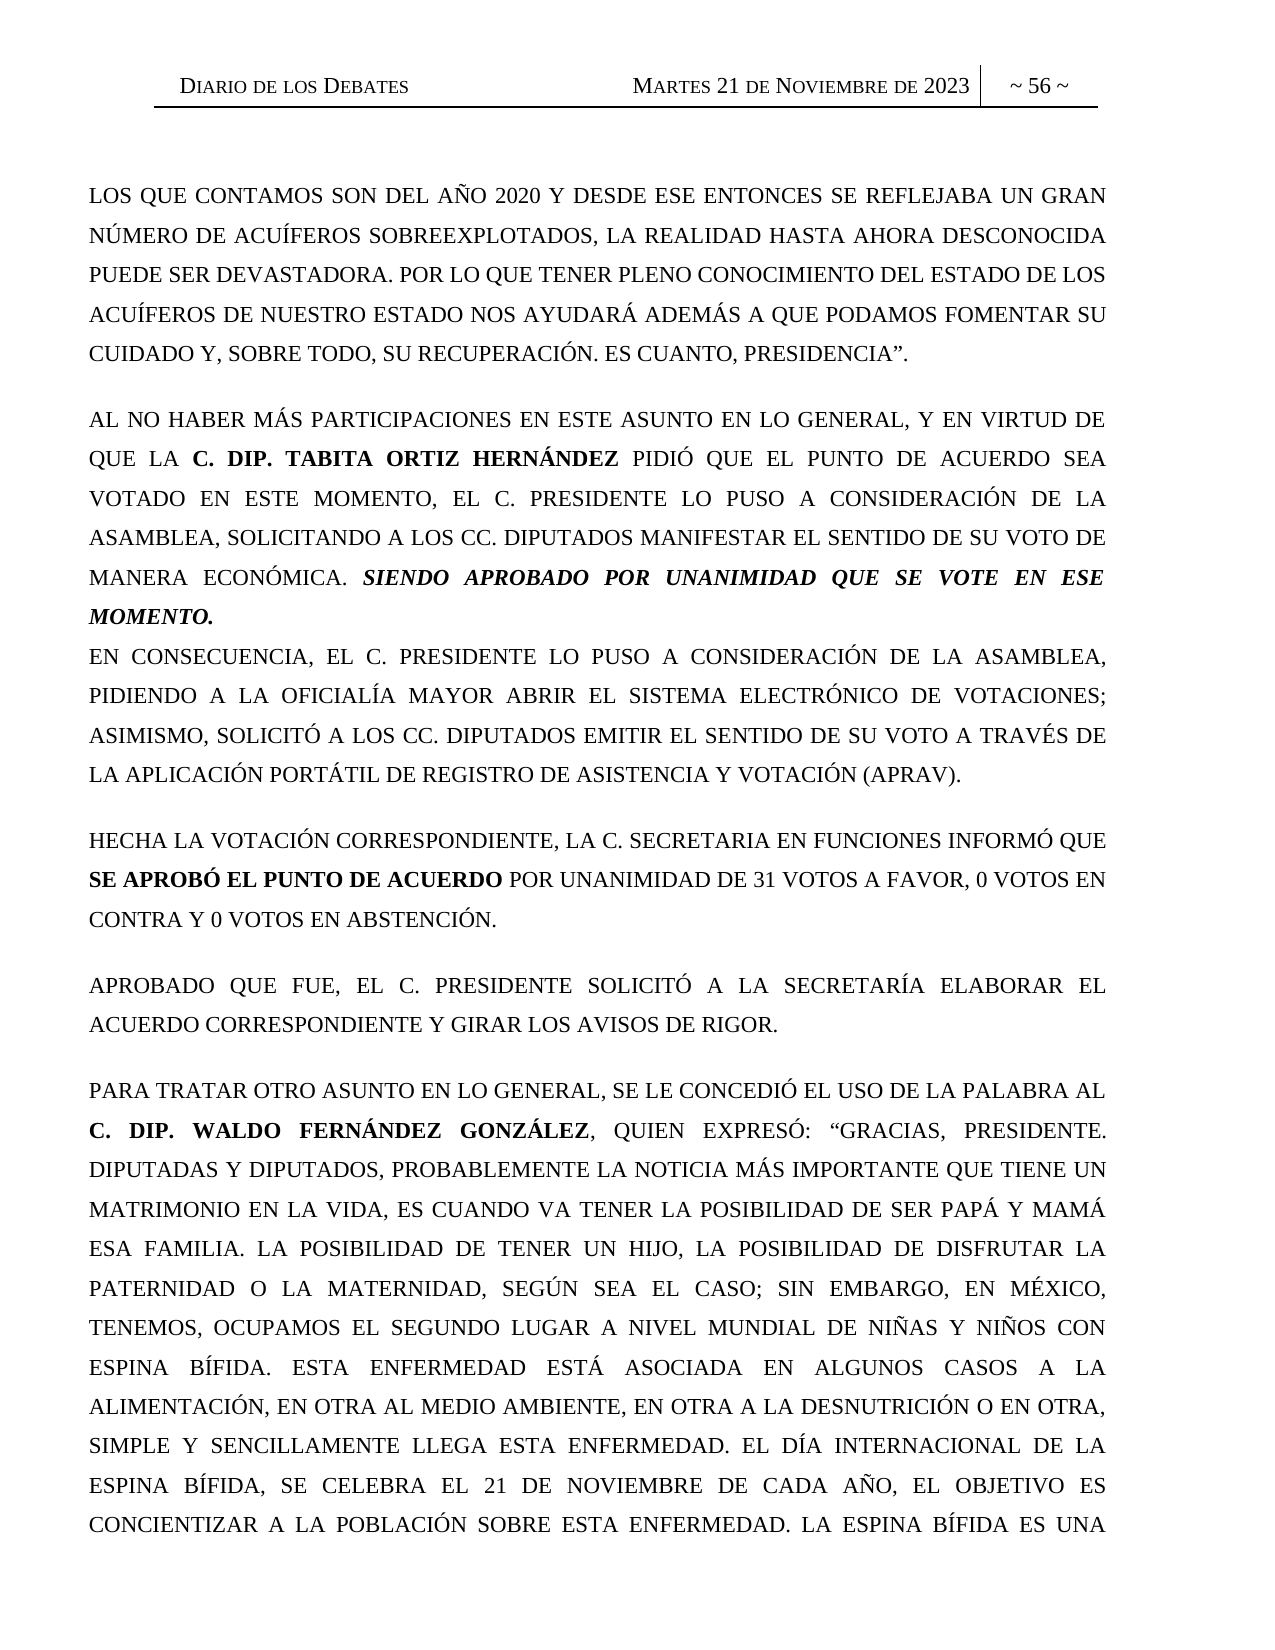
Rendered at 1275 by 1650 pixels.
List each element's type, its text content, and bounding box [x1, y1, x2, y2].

text HECHA LA VOTACIÓN CORRESPONDIENTE, LA C. SECRETARIA EN FUNCIONES INFORMÓ QUE SE APROBÓ EL PUNTO DE ACUERDO POR UNANIMIDAD DE 31 VOTOS A FAVOR, 0 VOTOS EN CONTRA Y 0 VOTOS EN ABSTENCIÓN. [89, 827, 1107, 932]
text AL NO HABER MÁS PARTICIPACIONES EN ESTE ASUNTO EN LO GENERAL, Y EN VIRTUD DE QUE LA C. DIP. TABITA ORTIZ HERNÁNDEZ PIDIÓ QUE EL PUNTO DE ACUERDO SEA VOTADO EN ESTE MOMENTO, EL C. PRESIDENTE LO PUSO A CONSIDERACIÓN DE LA ASAMBLEA, SOLICITANDO A LOS CC. DIPUTADOS MANIFESTAR EL SENTIDO DE SU VOTO DE MANERA ECONÓMICA. SIENDO APROBADO POR UNANIMIDAD QUE SE VOTE EN ESE MOMENTO. [89, 406, 1107, 630]
text APROBADO QUE FUE, EL C. PRESIDENTE SOLICITÓ A LA SECRETARÍA ELABORAR EL ACUERDO CORRESPONDIENTE Y GIRAR LOS AVISOS DE RIGOR. [89, 972, 1107, 1038]
text EN CONSECUENCIA, EL C. PRESIDENTE LO PUSO A CONSIDERACIÓN DE LA ASAMBLEA, PIDIENDO A LA OFICIALÍA MAYOR ABRIR EL SISTEMA ELECTRÓNICO DE VOTACIONES; ASIMISMO, SOLICITÓ A LOS CC. DIPUTADOS EMITIR EL SENTIDO DE SU VOTO A TRAVÉS DE LA APLICACIÓN PORTÁTIL DE REGISTRO DE ASISTENCIA Y VOTACIÓN (APRAV). [89, 643, 1107, 788]
